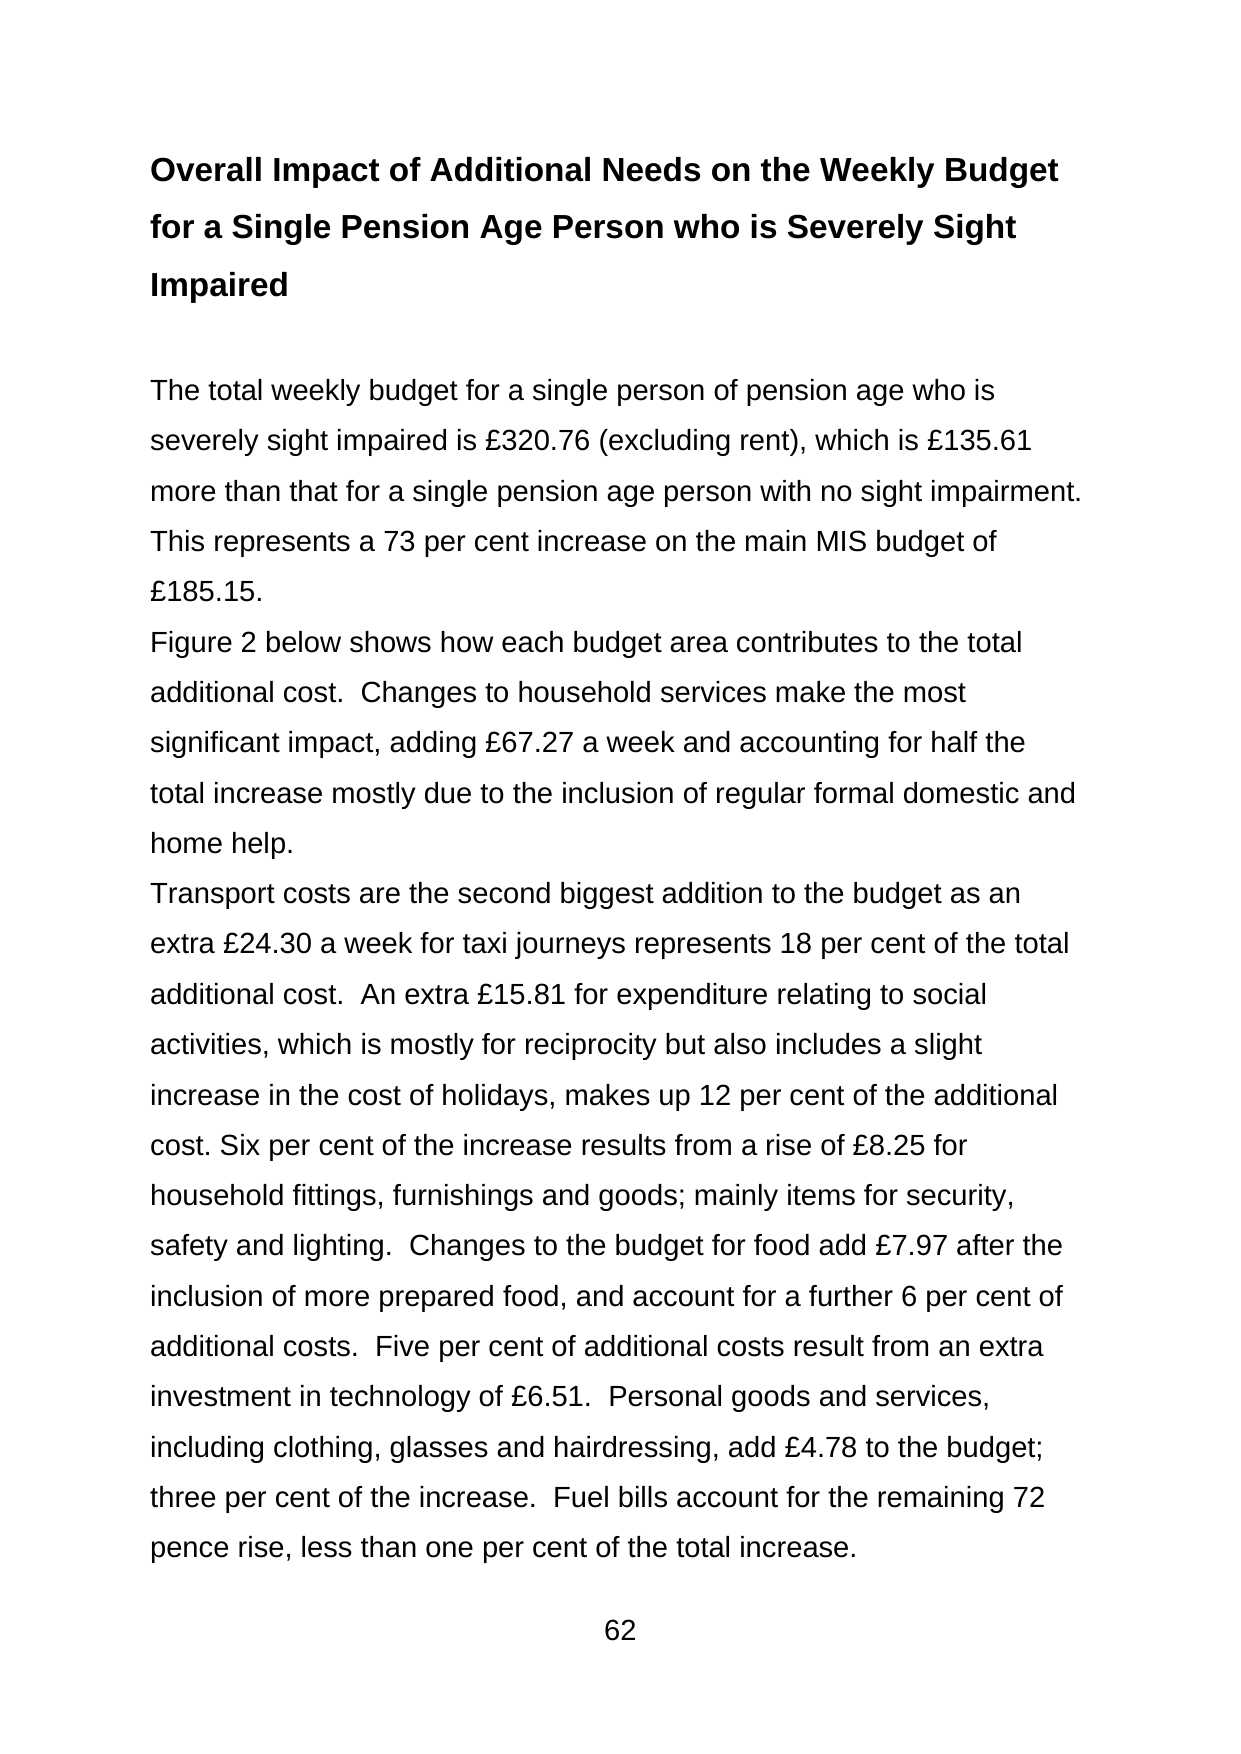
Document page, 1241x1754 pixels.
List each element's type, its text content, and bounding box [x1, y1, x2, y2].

text The total weekly budget for a single person of pension age who is severely sight impaired is £320.76 (excluding rent), which is £135.61 more than that for a single pension age person with no sight impairment. This represents a 73 per cent increase on the main MIS budget of £185.15. [150, 373, 1090, 608]
text Figure 2 below shows how each budget area contributes to the total additional cost. Changes to household services make the most significant impact, adding £67.27 a week and accounting for half the total increase mostly due to the inclusion of regular formal domestic and home help. [150, 625, 1090, 859]
text Transport costs are the second biggest addition to the budget as an extra £24.30 a week for taxi journeys represents 18 per cent of the total additional cost. An extra £15.81 for expenditure relating to social activities, which is mostly for reciprocity but also includes a slight increase in the cost of holidays, makes up 12 per cent of the additional cost. Six per cent of the increase results from a rise of £8.25 for household fittings, furnishings and goods; mainly items for security, safety and lighting. Changes to the budget for food add £7.97 after the inclusion of more prepared food, and account for a further 6 per cent of additional costs. Five per cent of additional costs result from an extra investment in technology of £6.51. Personal goods and services, including clothing, glasses and hairdressing, add £4.78 to the budget; three per cent of the increase. Fuel bills account for the remaining 72 pence rise, less than one per cent of the total increase. [150, 876, 1090, 1564]
subtitle Overall Impact of Additional Needs on the Weekly Budget for a Single Pension Age Person who is Severely Sight Impaired [150, 150, 1090, 304]
